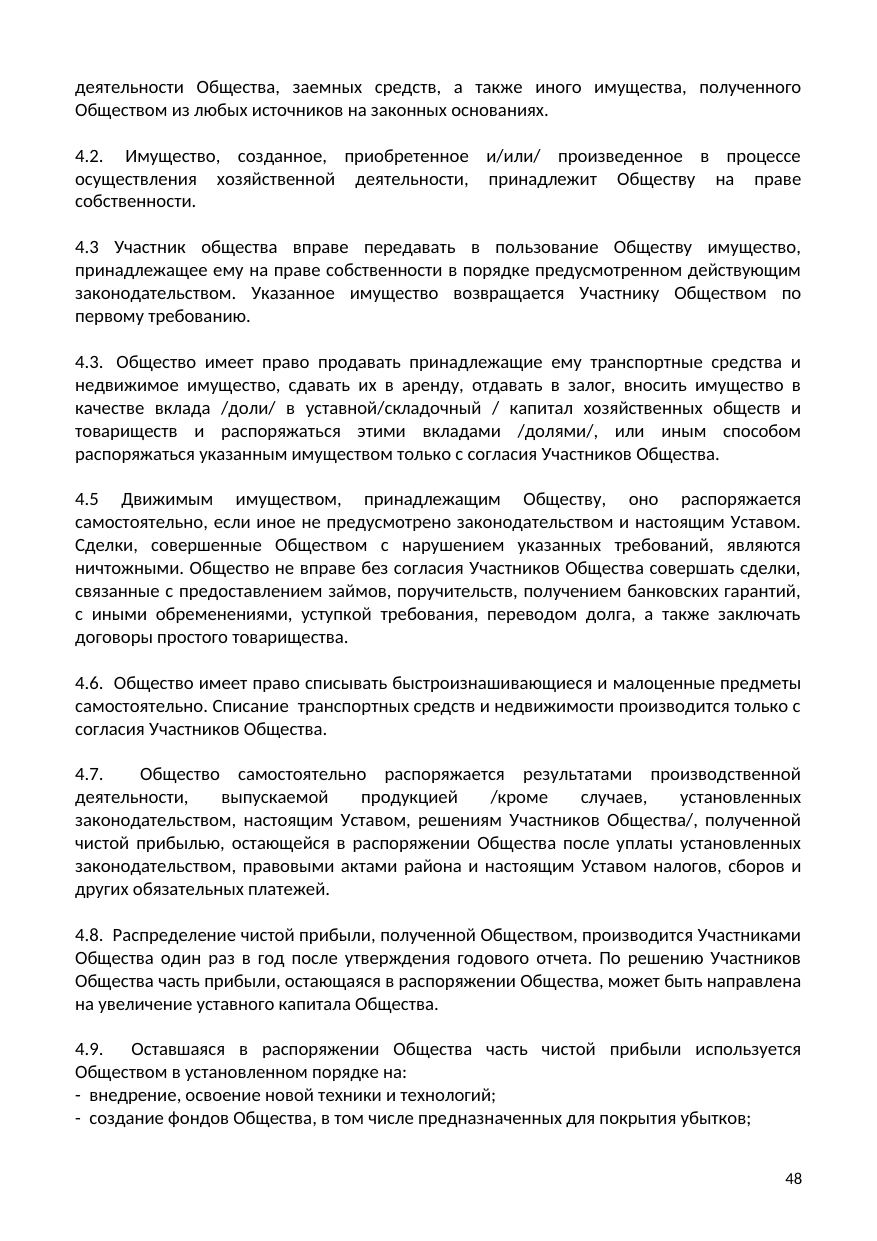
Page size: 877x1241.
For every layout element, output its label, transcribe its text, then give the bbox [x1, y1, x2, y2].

text 4.8. Распределение чистой прибыли, полученной Обществом, производится Участниками Общества один раз в год после утверждения годового отчета. По решению Участников Общества часть прибыли, остающаяся в распоряжении Общества, может быть направлена на увеличение уставного капитала Общества. [75, 923, 802, 1014]
text - создание фондов Общества, в том числе предназначенных для покрытия убытков; [75, 1106, 802, 1129]
list Общество имеет право продавать принадлежащие ему транспортные средства и недвижимое имущество, сдавать их в аренду, отдавать в залог, вносить имущество в качестве вклада /доли/ в уставной/складочный / капитал хозяйственных обществ и товариществ и распоряжаться этими вкладами /долями/, или иным способом распоряжаться указанным имуществом только с согласия Участников Общества. [75, 350, 802, 464]
text 4.7. Общество самостоятельно распоряжается результатами производственной деятельности, выпускаемой продукцией /кроме случаев, установленных законодательством, настоящим Уставом, решениям Участников Общества/, полученной чистой прибылью, остающейся в распоряжении Общества после уплаты установленных законодательством, правовыми актами района и настоящим Уставом налогов, сборов и других обязательных платежей. [75, 762, 802, 900]
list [75, 75, 802, 121]
text 4.6. Общество имеет право списывать быстроизнашивающиеся и малоценные предметы самостоятельно. Списание транспортных средств и недвижимости производится только с согласия Участников Общества. [75, 671, 802, 739]
list Имущество, созданное, приобретенное и/или/ произведенное в процессе осуществления хозяйственной деятельности, принадлежит Обществу на праве собственности. [75, 144, 802, 212]
text 4.3 Участник общества вправе передавать в пользование Обществу имущество, принадлежащее ему на праве собственности в порядке предусмотренном действующим законодательством. Указанное имущество возвращается Участнику Обществом по первому требованию. [75, 235, 802, 327]
text 4.5 Движимым имуществом, принадлежащим Обществу, оно распоряжается самостоятельно, если иное не предусмотрено законодательством и настоящим Уставом. Сделки, совершенные Обществом с нарушением указанных требований, являются ничтожными. Общество не вправе без согласия Участников Общества совершать сделки, связанные с предоставлением займов, поручительств, получением банковских гарантий, с иными обременениями, уступкой требования, переводом долга, а также заключать договоры простого товарищества. [75, 487, 802, 648]
text 4.9. Оставшаяся в распоряжении Общества часть чистой прибыли используется Обществом в установленном порядке на: [75, 1037, 802, 1083]
text - внедрение, освоение новой техники и технологий; [75, 1083, 802, 1106]
